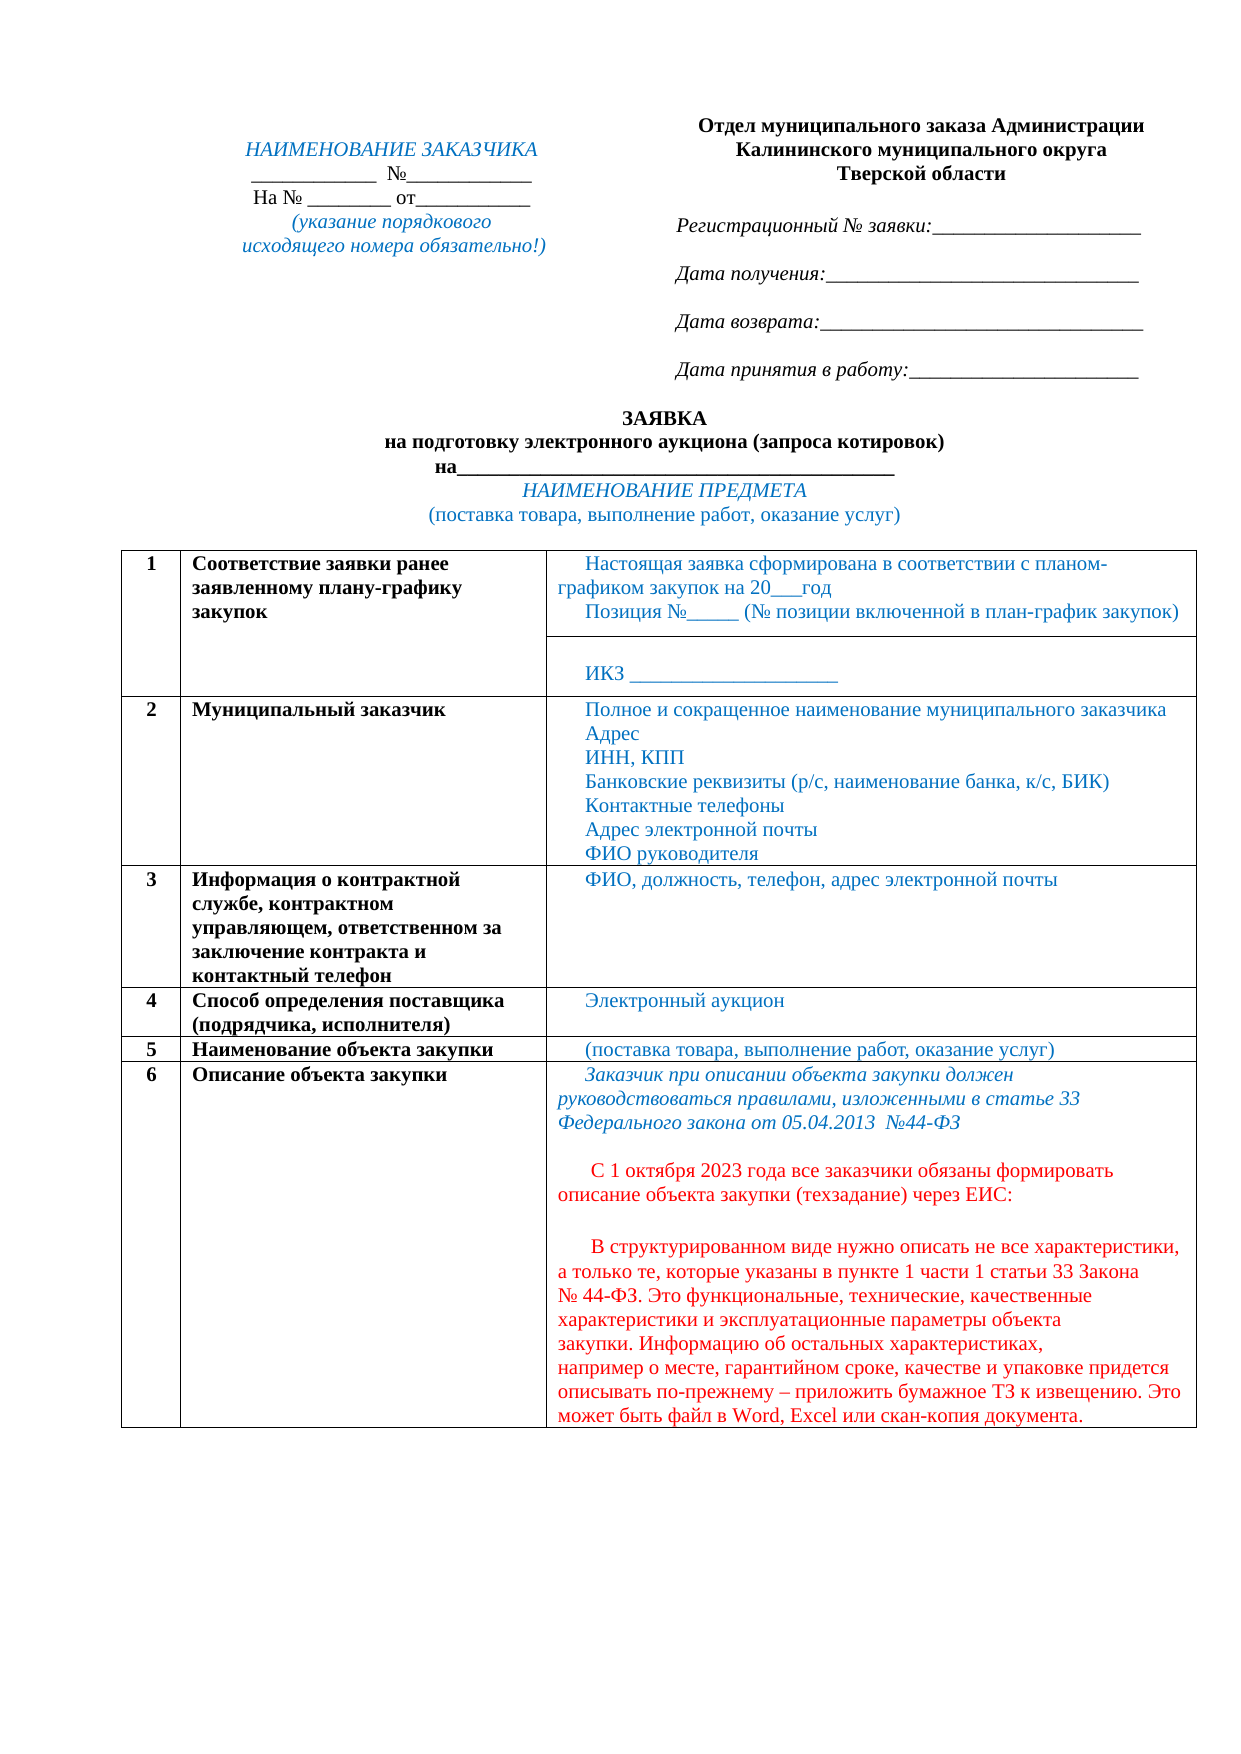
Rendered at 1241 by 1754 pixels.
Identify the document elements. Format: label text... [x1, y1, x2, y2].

table_cell Полное и сокращенное наименование муниципального заказчика Адрес ИНН, КПП Банковские реквизиты (р/с, наименование банка, к/с, БИК) Контактные телефоны Адрес электронной почты ФИО руководителя [547, 697, 1196, 865]
text на__________________________________________ [177, 453, 1152, 478]
table_cell Муниципальный заказчик [181, 697, 546, 865]
table_header НАИМЕНОВАНИЕ ЗАКАЗЧИКА ____________ №____________ На № ________ от___________ (указание порядкового исходящего номера обязательно!) [118, 89, 665, 405]
table_cell Наименование объекта закупки [181, 1037, 546, 1061]
table_cell Способ определения поставщика (подрядчика, исполнителя) [181, 988, 546, 1036]
table_header Отдел муниципального заказа Администрации Калининского муниципального округа Тверской области Регистрационный № заявки:____________________ Дата получения:______________________________ Дата возврата:_______________________________ Дата принятия в работу:______________________ [665, 89, 1178, 405]
text (поставка товара, выполнение работ, оказание услуг) [177, 502, 1152, 526]
table_cell ИКЗ ____________________ [547, 637, 1196, 696]
table_header Настоящая заявка сформирована в соответствии с планом-графиком закупок на 20___год Позиция №_____ (№ позиции включенной в план-график закупок) [547, 551, 1196, 636]
text на подготовку электронного аукциона (запроса котировок) [177, 429, 1152, 453]
table_cell Электронный аукцион [547, 988, 1196, 1036]
table_cell (поставка товара, выполнение работ, оказание услуг) [547, 1037, 1196, 1061]
table_cell 6 [122, 1062, 180, 1427]
table_cell Информация о контрактной службе, контрактном управляющем, ответственном за заключение контракта и контактный телефон [181, 866, 546, 987]
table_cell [181, 1062, 546, 1427]
table_cell 4 [122, 988, 180, 1036]
table_cell ФИО, должность, телефон, адрес электронной почты [547, 866, 1196, 987]
table_cell 2 [122, 697, 180, 865]
table_cell 3 [122, 866, 180, 987]
text ЗАЯВКА [177, 405, 1152, 429]
table_cell 5 [122, 1037, 180, 1061]
table_header 1 [122, 551, 180, 696]
text НАИМЕНОВАНИЕ ПРЕДМЕТА [177, 478, 1152, 502]
table_header Соответствие заявки ранее заявленному плану-графику закупок [181, 551, 546, 696]
